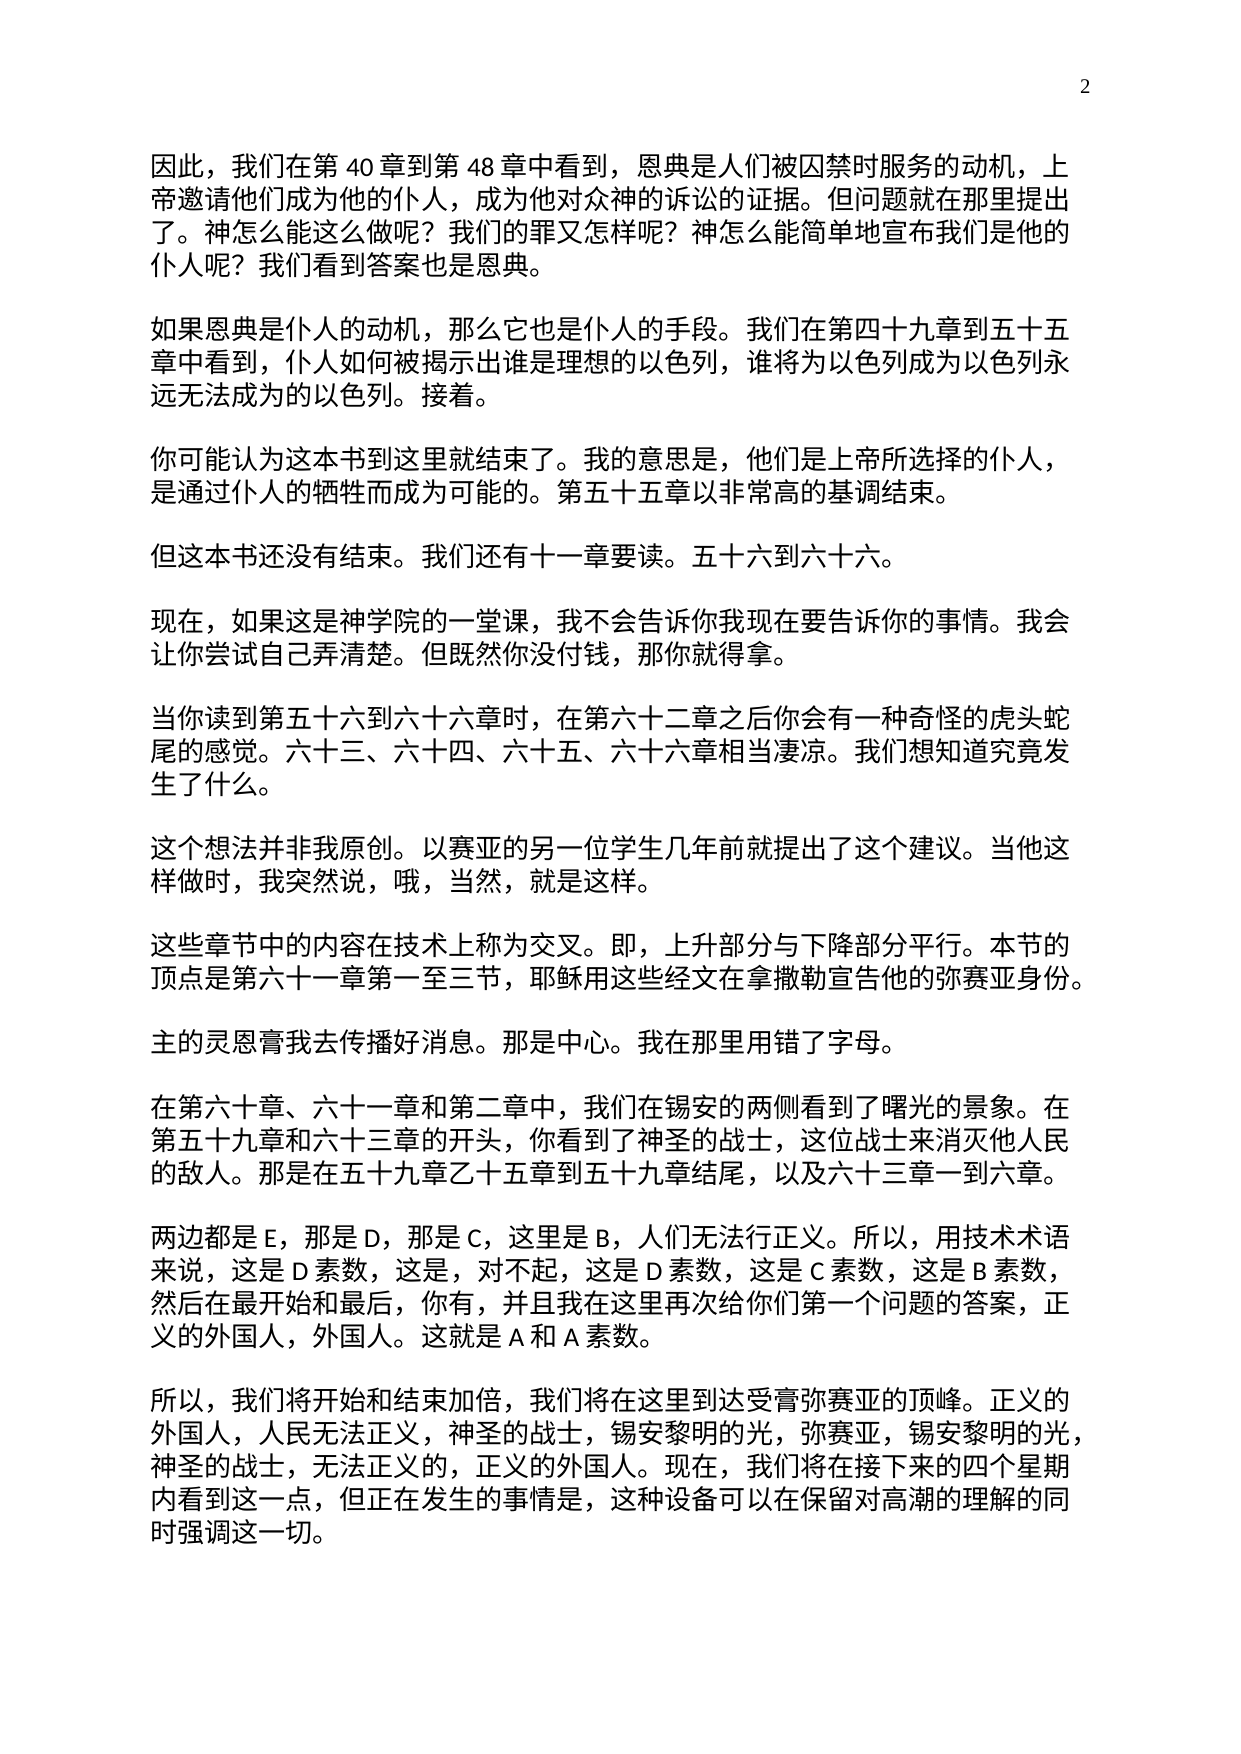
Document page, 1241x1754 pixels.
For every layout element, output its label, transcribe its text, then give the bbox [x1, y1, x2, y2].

text 因此，我们在第 40 章到第 48 章中看到，恩典是人们被囚禁时服务的动机，上帝邀请他们成为他的仆人，成为他对众神的诉讼的证据。但问题就在那里提出了。神怎么能这么做呢？我们的罪又怎样呢？神怎么能简单地宣布我们是他的仆人呢？我们看到答案也是恩典。 [150, 150, 1090, 282]
text 你可能认为这本书到这里就结束了。我的意思是，他们是上帝所选择的仆人，是通过仆人的牺牲而成为可能的。第五十五章以非常高的基调结束。 [150, 443, 1090, 509]
text 主的灵恩膏我去传播好消息。那是中心。我在那里用错了字母。 [150, 1027, 1090, 1059]
text 如果恩典是仆人的动机，那么它也是仆人的手段。我们在第四十九章到五十五章中看到，仆人如何被揭示出谁是理想的以色列，谁将为以色列成为以色列永远无法成为的以色列。接着。 [150, 313, 1090, 412]
text 在第六十章、六十一章和第二章中，我们在锡安的两侧看到了曙光的景象。在第五十九章和六十三章的开头，你看到了神圣的战士，这位战士来消灭他人民的敌人。那是在五十九章乙十五章到五十九章结尾，以及六十三章一到六章。 [150, 1091, 1090, 1190]
text 当你读到第五十六到六十六章时，在第六十二章之后你会有一种奇怪的虎头蛇尾的感觉。六十三、六十四、六十五、六十六章相当凄凉。我们想知道究竟发生了什么。 [150, 702, 1090, 801]
text 这个想法并非我原创。以赛亚的另一位学生几年前就提出了这个建议。当他这样做时，我突然说，哦，当然，就是这样。 [150, 832, 1090, 898]
text 所以，我们将开始和结束加倍，我们将在这里到达受膏弥赛亚的顶峰。正义的外国人，人民无法正义，神圣的战士，锡安黎明的光，弥赛亚，锡安黎明的光，神圣的战士，无法正义的，正义的外国人。现在，我们将在接下来的四个星期内看到这一点，但正在发生的事情是，这种设备可以在保留对高潮的理解的同时强调这一切。 [150, 1384, 1090, 1549]
text 这些章节中的内容在技术上称为交叉。即，上升部分与下降部分平行。本节的顶点是第六十一章第一至三节，耶稣用这些经文在拿撒勒宣告他的弥赛亚身份。 [150, 929, 1090, 995]
text 两边都是E，那是D，那是C，这里是B，人们无法行正义。所以，用技术术语来说，这是 D 素数，这是，对不起，这是 D 素数，这是 C 素数，这是 B 素数，然后在最开始和最后，你有，并且我在这里再次给你们第一个问题的答案，正义的外国人，外国人。这就是 A 和 A 素数。 [150, 1221, 1090, 1353]
text 但这本书还没有结束。我们还有十一章要读。五十六到六十六。 [150, 541, 1090, 574]
text 现在，如果这是神学院的一堂课，我不会告诉你我现在要告诉你的事情。我会让你尝试自己弄清楚。但既然你没付钱，那你就得拿。 [150, 605, 1090, 671]
